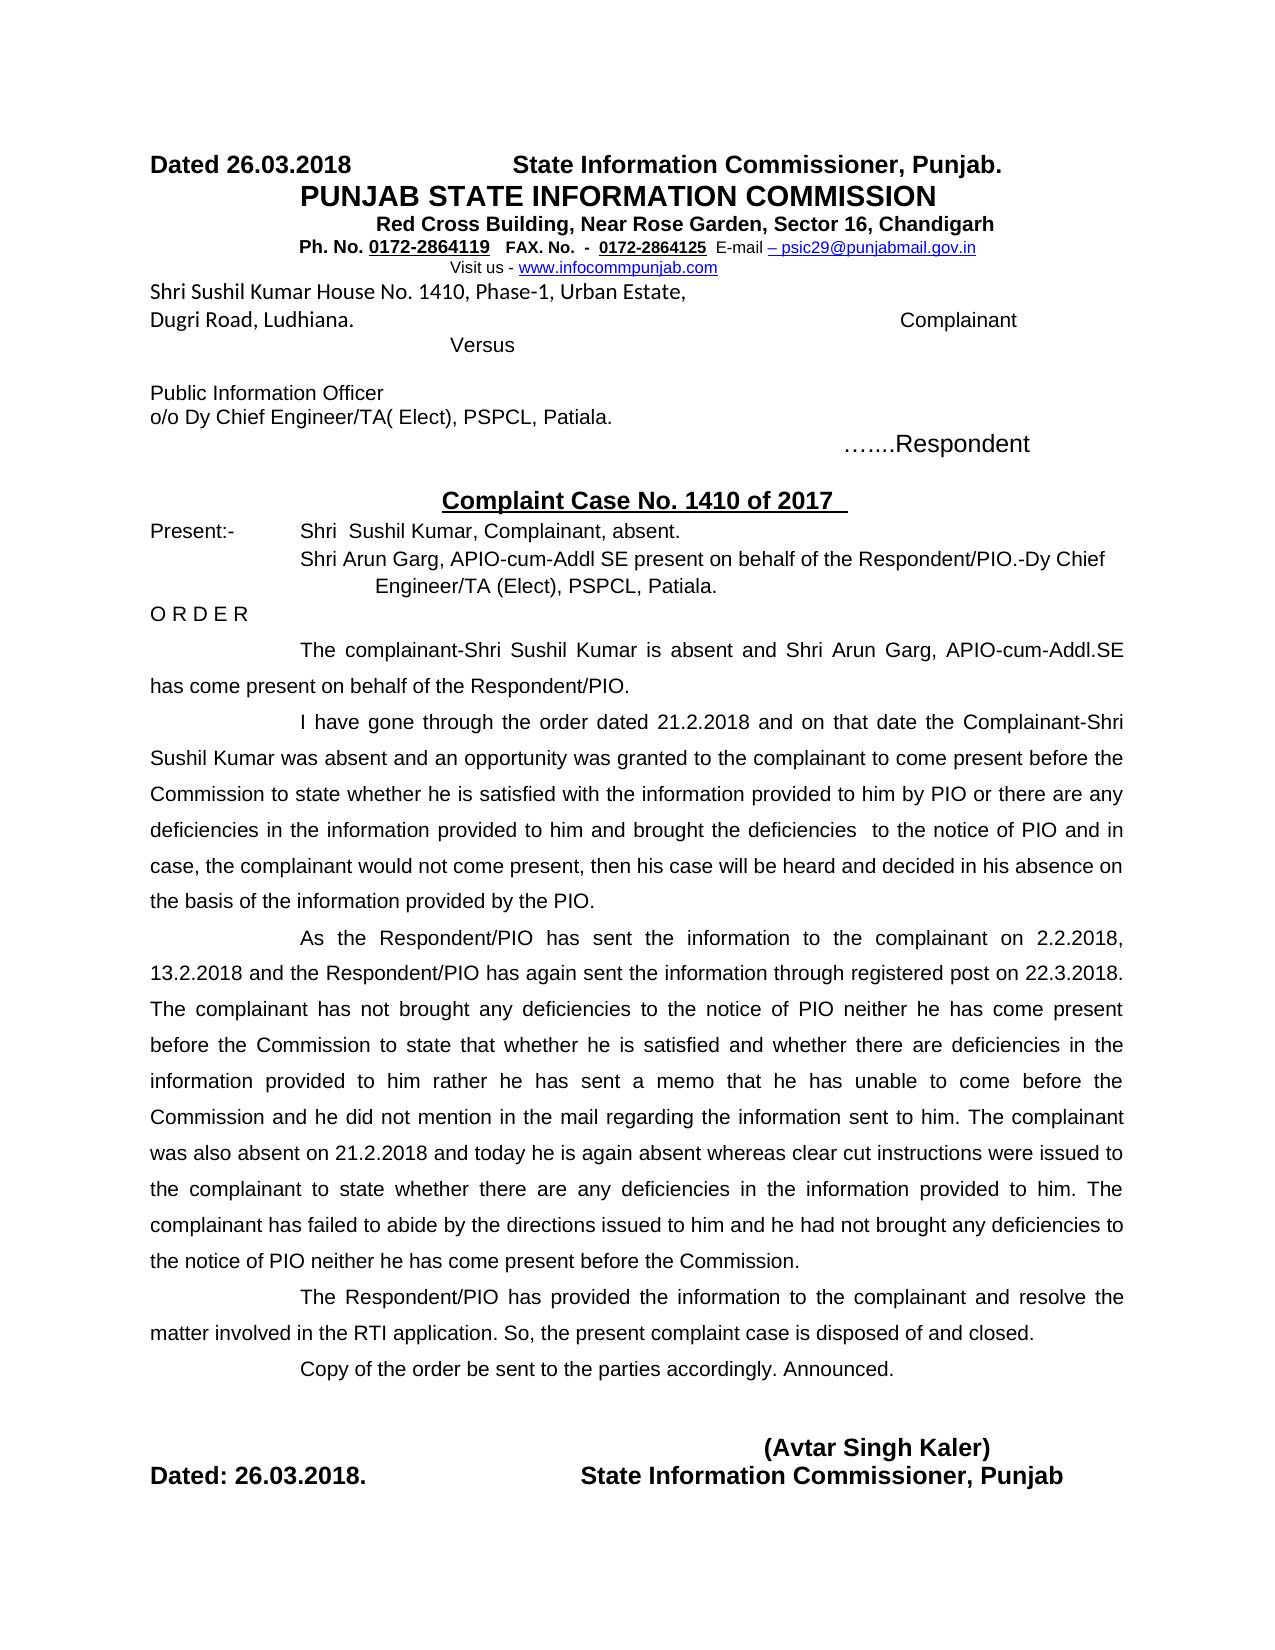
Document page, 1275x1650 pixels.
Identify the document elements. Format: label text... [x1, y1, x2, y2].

text O R D E R [150, 602, 1125, 626]
text I have gone through the order dated 21.2.2018 and on that date the Complainant-Shri Sushil Kumar was absent and an opportunity was granted to the complainant to come present before the Commission to state whether he is satisfied with the information provided to him by PIO or there are any deficiencies in the information provided to him and brought the deficiencies to the notice of PIO and in case, the complainant would not come present, then his case will be heard and decided in his absence on the basis of the information provided by the PIO. [150, 710, 1125, 913]
text …....Respondent [150, 429, 1125, 486]
text The Respondent/PIO has provided the information to the complainant and resolve the matter involved in the RTI application. So, the present complaint case is disposed of and closed. [150, 1285, 1125, 1344]
text o/o Dy Chief Engineer/TA( Elect), PSPCL, Patiala. [150, 405, 1125, 429]
text Present:- Shri Sushil Kumar, Complainant, absent. [150, 519, 1125, 543]
text Visit us - www.infocommpunjab.com [150, 258, 1125, 277]
text Complaint Case No. 1410 of 2017 [150, 486, 1125, 515]
text Red Cross Building, Near Rose Garden, Sector 16, Chandigarh [150, 212, 1125, 236]
text Dugri Road, Ludhiana. Complainant [150, 305, 1125, 333]
text Public Information Officer [150, 381, 1125, 405]
text Ph. No. 0172-2864119 FAX. No. - 0172-2864125 E-mail – psic29@punjabmail.gov.in [150, 236, 1125, 258]
text (Avtar Singh Kaler) [150, 1432, 1125, 1461]
list Dated 26.03.2018 State Information Commissioner, Punjab. [150, 150, 1125, 179]
text Copy of the order be sent to the parties accordingly. Announced. [150, 1357, 1125, 1381]
text The complainant-Shri Sushil Kumar is absent and Shri Arun Garg, APIO-cum-Addl.SE has come present on behalf of the Respondent/PIO. [150, 638, 1125, 698]
text Versus [150, 333, 1125, 357]
text Shri Arun Garg, APIO-cum-Addl SE present on behalf of the Respondent/PIO.-Dy Chief Engineer/TA (Elect), PSPCL, Patiala. [150, 547, 1125, 598]
text Shri Sushil Kumar House No. 1410, Phase-1, Urban Estate, [150, 277, 1125, 305]
text Dated: 26.03.2018. State Information Commissioner, Punjab [150, 1461, 1125, 1490]
text PUNJAB STATE INFORMATION COMMISSION [300, 179, 1125, 212]
text As the Respondent/PIO has sent the information to the complainant on 2.2.2018, 13.2.2018 and the Respondent/PIO has again sent the information through registered post on 22.3.2018. The complainant has not brought any deficiencies to the notice of PIO neither he has come present before the Commission to state that whether he is satisfied and whether there are deficiencies in the information provided to him rather he has sent a memo that he has unable to come before the Commission and he did not mention in the mail regarding the information sent to him. The complainant was also absent on 21.2.2018 and today he is again absent whereas clear cut instructions were issued to the complainant to state whether there are any deficiencies in the information provided to him. The complainant has failed to abide by the directions issued to him and he had not brought any deficiencies to the notice of PIO neither he has come present before the Commission. [150, 925, 1125, 1273]
